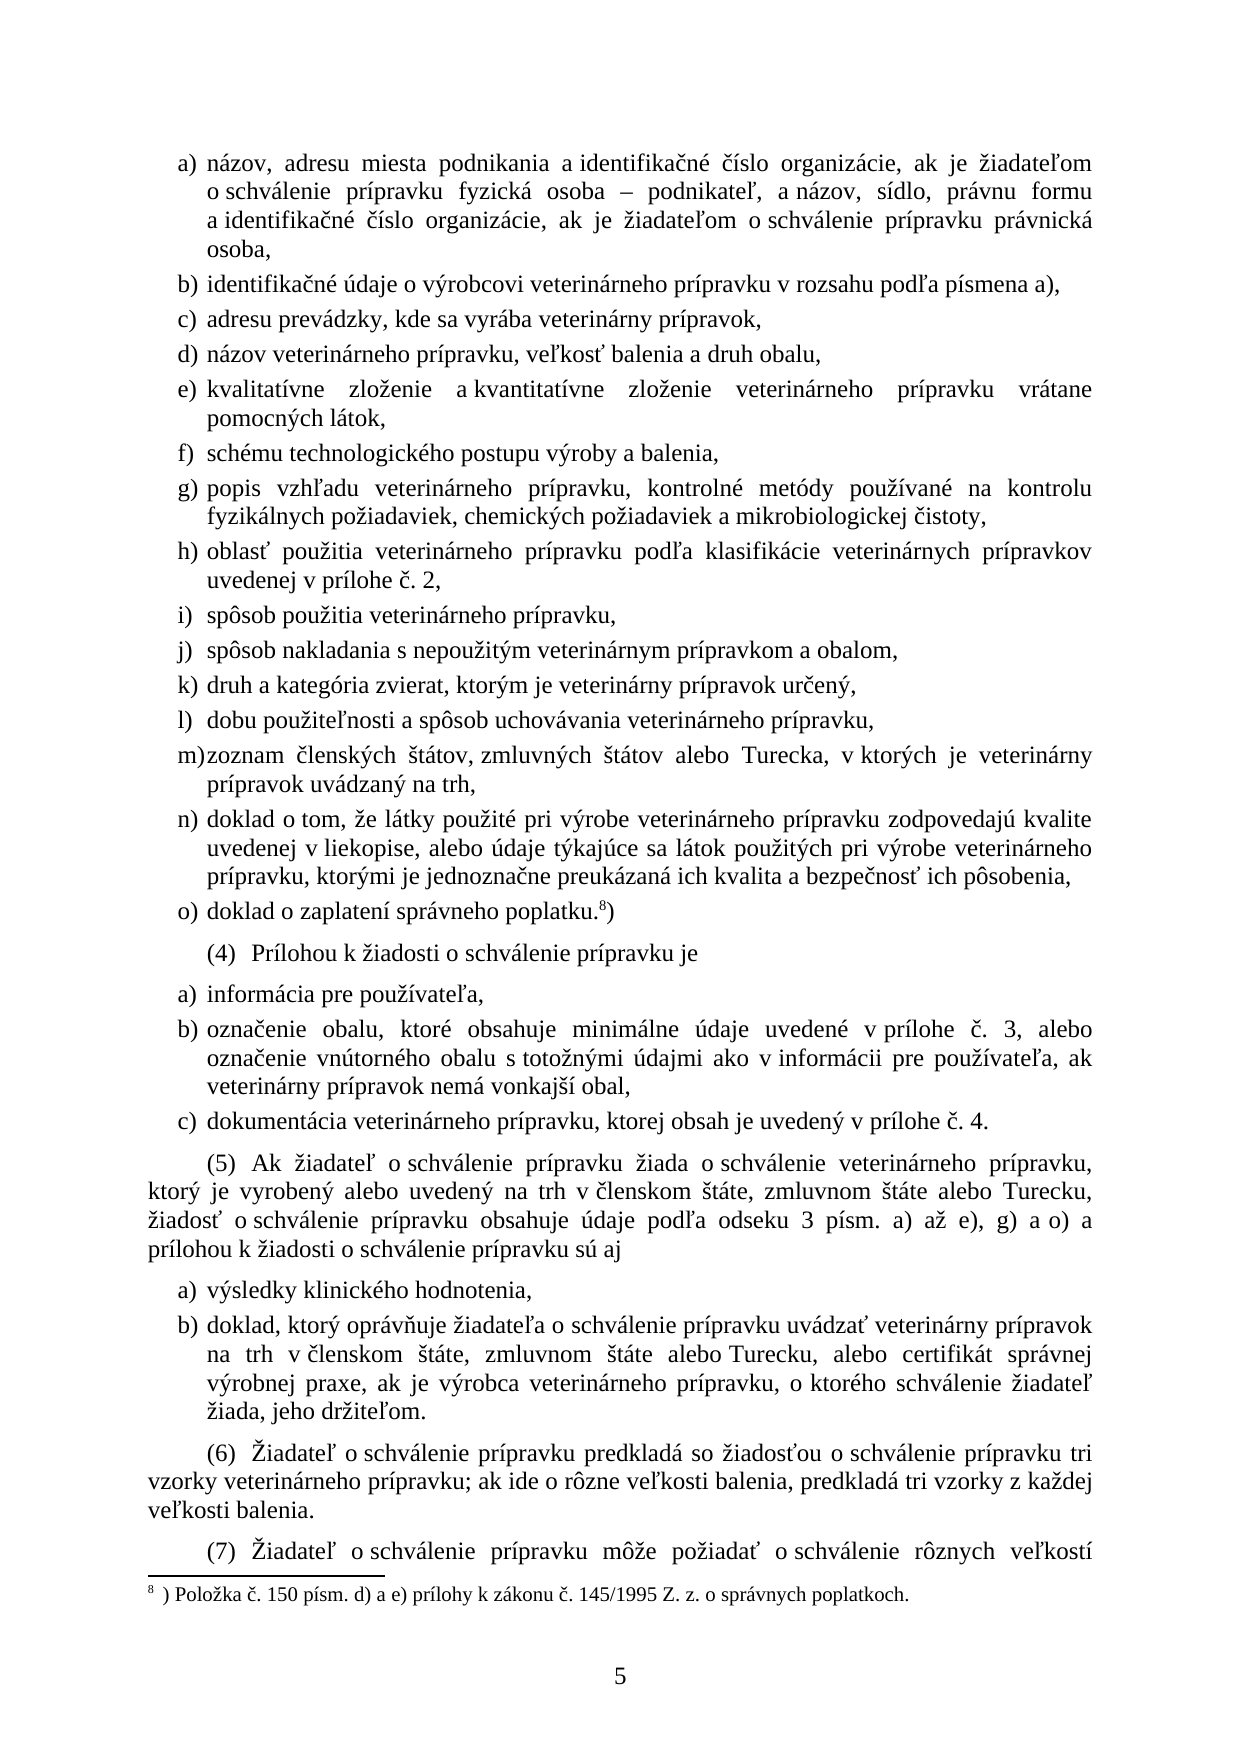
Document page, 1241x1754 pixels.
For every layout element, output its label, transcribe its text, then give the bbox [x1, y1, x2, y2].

list názov veterinárneho prípravku, veľkosť balenia a druh obalu, [177, 339, 1093, 368]
list doklad o zaplatení správneho poplatku.) [177, 896, 1093, 925]
list spôsob použitia veterinárneho prípravku, [177, 600, 1093, 629]
list identifikačné údaje o výrobcovi veterinárneho prípravku v rozsahu podľa písmena a), [177, 269, 1093, 298]
list doklad o tom, že látky použité pri výrobe veterinárneho prípravku zodpovedajú kvalite uvedenej v liekopise, alebo údaje týkajúce sa látok použitých pri výrobe veterinárneho prípravku, ktorými je jednoznačne preukázaná ich kvalita a bezpečnosť ich pôsobenia, [177, 804, 1093, 890]
list informácia pre používateľa, [177, 979, 1093, 1008]
list Ak žiadateľ o schválenie prípravku žiada o schválenie veterinárneho prípravku, ktorý je vyrobený alebo uvedený na trh v členskom štáte, zmluvnom štáte alebo Turecku, žiadosť o schválenie prípravku obsahuje údaje podľa odseku 3 písm. a) až e), g) a o) a prílohou k žiadosti o schválenie prípravku sú aj [148, 1148, 1093, 1263]
list doklad, ktorý oprávňuje žiadateľa o schválenie prípravku uvádzať veterinárny prípravok na trh v členskom štáte, zmluvnom štáte alebo Turecku, alebo certifikát správnej výrobnej praxe, ak je výrobca veterinárneho prípravku, o ktorého schválenie žiadateľ žiada, jeho držiteľom. [177, 1310, 1093, 1425]
list zoznam členských štátov, zmluvných štátov alebo Turecka, v ktorých je veterinárny prípravok uvádzaný na trh, [177, 740, 1093, 798]
list názov, adresu miesta podnikania a identifikačné číslo organizácie, ak je žiadateľom o schválenie prípravku fyzická osoba – podnikateľ, a názov, sídlo, právnu formu a identifikačné číslo organizácie, ak je žiadateľom o schválenie prípravku právnická osoba, [177, 148, 1093, 263]
list výsledky klinického hodnotenia, [177, 1275, 1093, 1304]
list popis vzhľadu veterinárneho prípravku, kontrolné metódy používané na kontrolu fyzikálnych požiadaviek, chemických požiadaviek a mikrobiologickej čistoty, [177, 473, 1093, 530]
list kvalitatívne zloženie a kvantitatívne zloženie veterinárneho prípravku vrátane pomocných látok, [177, 374, 1093, 431]
list Prílohou k žiadosti o schválenie prípravku je [148, 938, 1093, 966]
list druh a kategória zvierat, ktorým je veterinárny prípravok určený, [177, 670, 1093, 699]
list označenie obalu, ktoré obsahuje minimálne údaje uvedené v prílohe č. 3, alebo označenie vnútorného obalu s totožnými údajmi ako v informácii pre používateľa, ak veterinárny prípravok nemá vonkajší obal, [177, 1014, 1093, 1100]
list adresu prevádzky, kde sa vyrába veterinárny prípravok, [177, 304, 1093, 333]
list dokumentácia veterinárneho prípravku, ktorej obsah je uvedený v prílohe č. 4. [177, 1106, 1093, 1135]
list schému technologického postupu výroby a balenia, [177, 438, 1093, 466]
list oblasť použitia veterinárneho prípravku podľa klasifikácie veterinárnych prípravkov uvedenej v prílohe č. 2, [177, 536, 1093, 594]
list spôsob nakladania s nepoužitým veterinárnym prípravkom a obalom, [177, 635, 1093, 664]
list dobu použiteľnosti a spôsob uchovávania veterinárneho prípravku, [177, 705, 1093, 734]
list Žiadateľ o schválenie prípravku predkladá so žiadosťou o schválenie prípravku tri vzorky veterinárneho prípravku; ak ide o rôzne veľkosti balenia, predkladá tri vzorky z každej veľkosti balenia. [148, 1438, 1093, 1524]
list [148, 1536, 1093, 1565]
